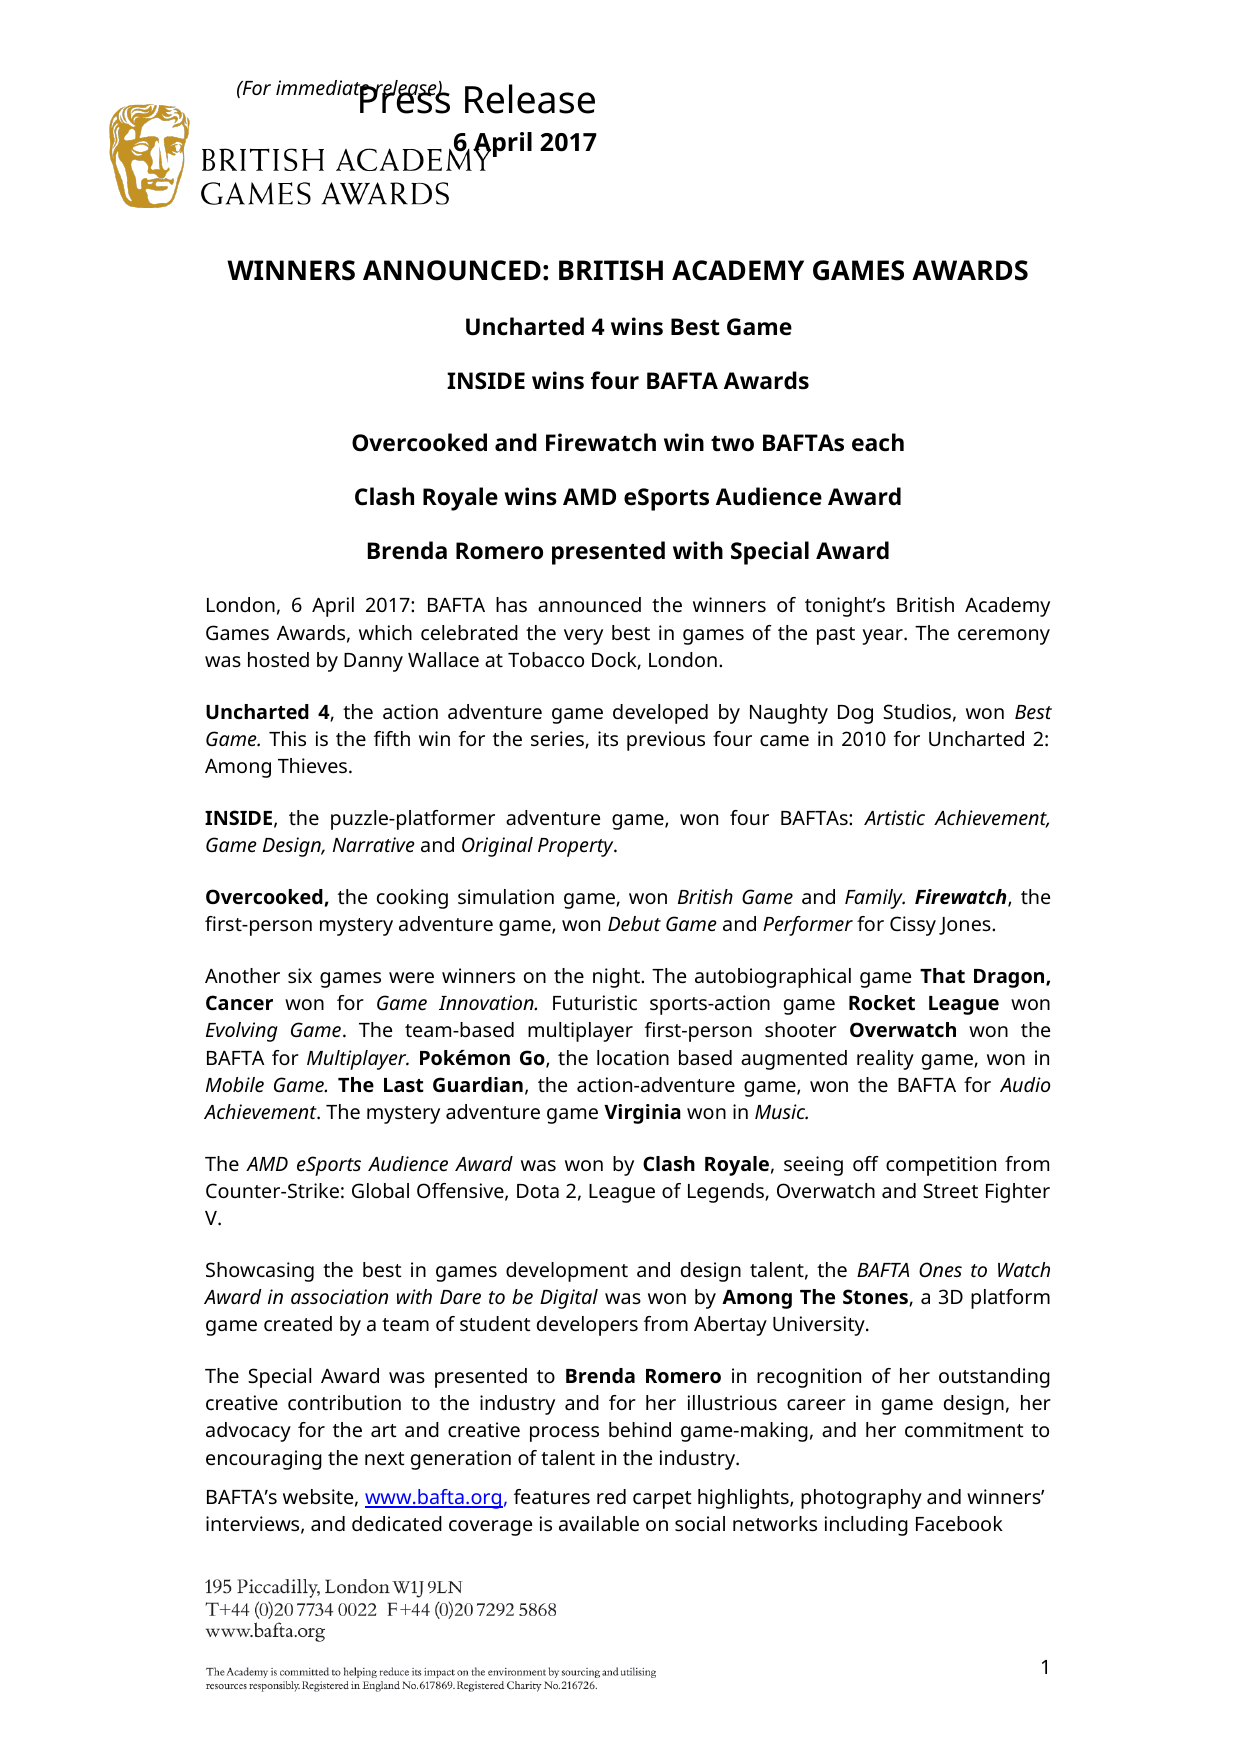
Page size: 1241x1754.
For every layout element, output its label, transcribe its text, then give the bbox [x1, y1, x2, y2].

picture [109, 104, 492, 208]
text WINNERS ANNOUNCED: BRITISH ACADEMY GAMES AWARDS [205, 251, 1051, 288]
text The AMD eSports Audience Award was won by Clash Royale, seeing off competition from Counter-Strike: Global Offensive, Dota 2, League of Legends, Overwatch and Street Fighter V. [205, 1149, 1051, 1231]
text Another six games were winners on the night. The autobiographical game That Dragon, Cancer won for Game Innovation. Futuristic sports-action game Rocket League won Evolving Game. The team-based multiplayer first-person shooter Overwatch won the BAFTA for Multiplayer. Pokémon Go, the location based augmented reality game, won in Mobile Game. The Last Guardian, the action-adventure game, won the BAFTA for Audio Achievement. The mystery adventure game Virginia won in Music. [205, 962, 1051, 1124]
text Uncharted 4 wins Best Game [205, 311, 1051, 342]
text Overcooked and Firewatch win two BAFTAs each [205, 427, 1051, 458]
text INSIDE, the puzzle-platformer adventure game, won four BAFTAs: Artistic Achievement, Game Design, Narrative and Original Property. [205, 804, 1051, 858]
text Clash Royale wins AMD eSports Audience Award [205, 481, 1051, 512]
picture [186, 1566, 675, 1704]
text Showcasing the best in games development and design talent, the BAFTA Ones to Watch Award in association with Dare to be Digital was won by Among The Stones, a 3D platform game created by a team of student developers from Abertay University. [205, 1256, 1051, 1337]
text Brenda Romero presented with Special Award [205, 535, 1051, 566]
text Uncharted 4, the action adventure game developed by Naughty Dog Studios, won Best Game. This is the fifth win for the series, its previous four came in 2010 for Uncharted 2: Among Thieves. [205, 697, 1051, 779]
text Overcooked, the cooking simulation game, won British Game and Family. Firewatch, the first-person mystery adventure game, won Debut Game and Performer for Cissy Jones. [205, 883, 1051, 937]
text INSIDE wins four BAFTA Awards [205, 364, 1051, 396]
text The Special Award was presented to Brenda Romero in recognition of her outstanding creative contribution to the industry and for her illustrious career in game design, her advocacy for the art and creative process behind game-making, and her commitment to encouraging the next generation of talent in the industry. [205, 1362, 1051, 1470]
text London, 6 April 2017: BAFTA has announced the winners of tonight’s British Academy Games Awards, which celebrated the very best in games of the past year. The ceremony was hosted by Danny Wallace at Tobacco Dock, London. [205, 591, 1051, 672]
